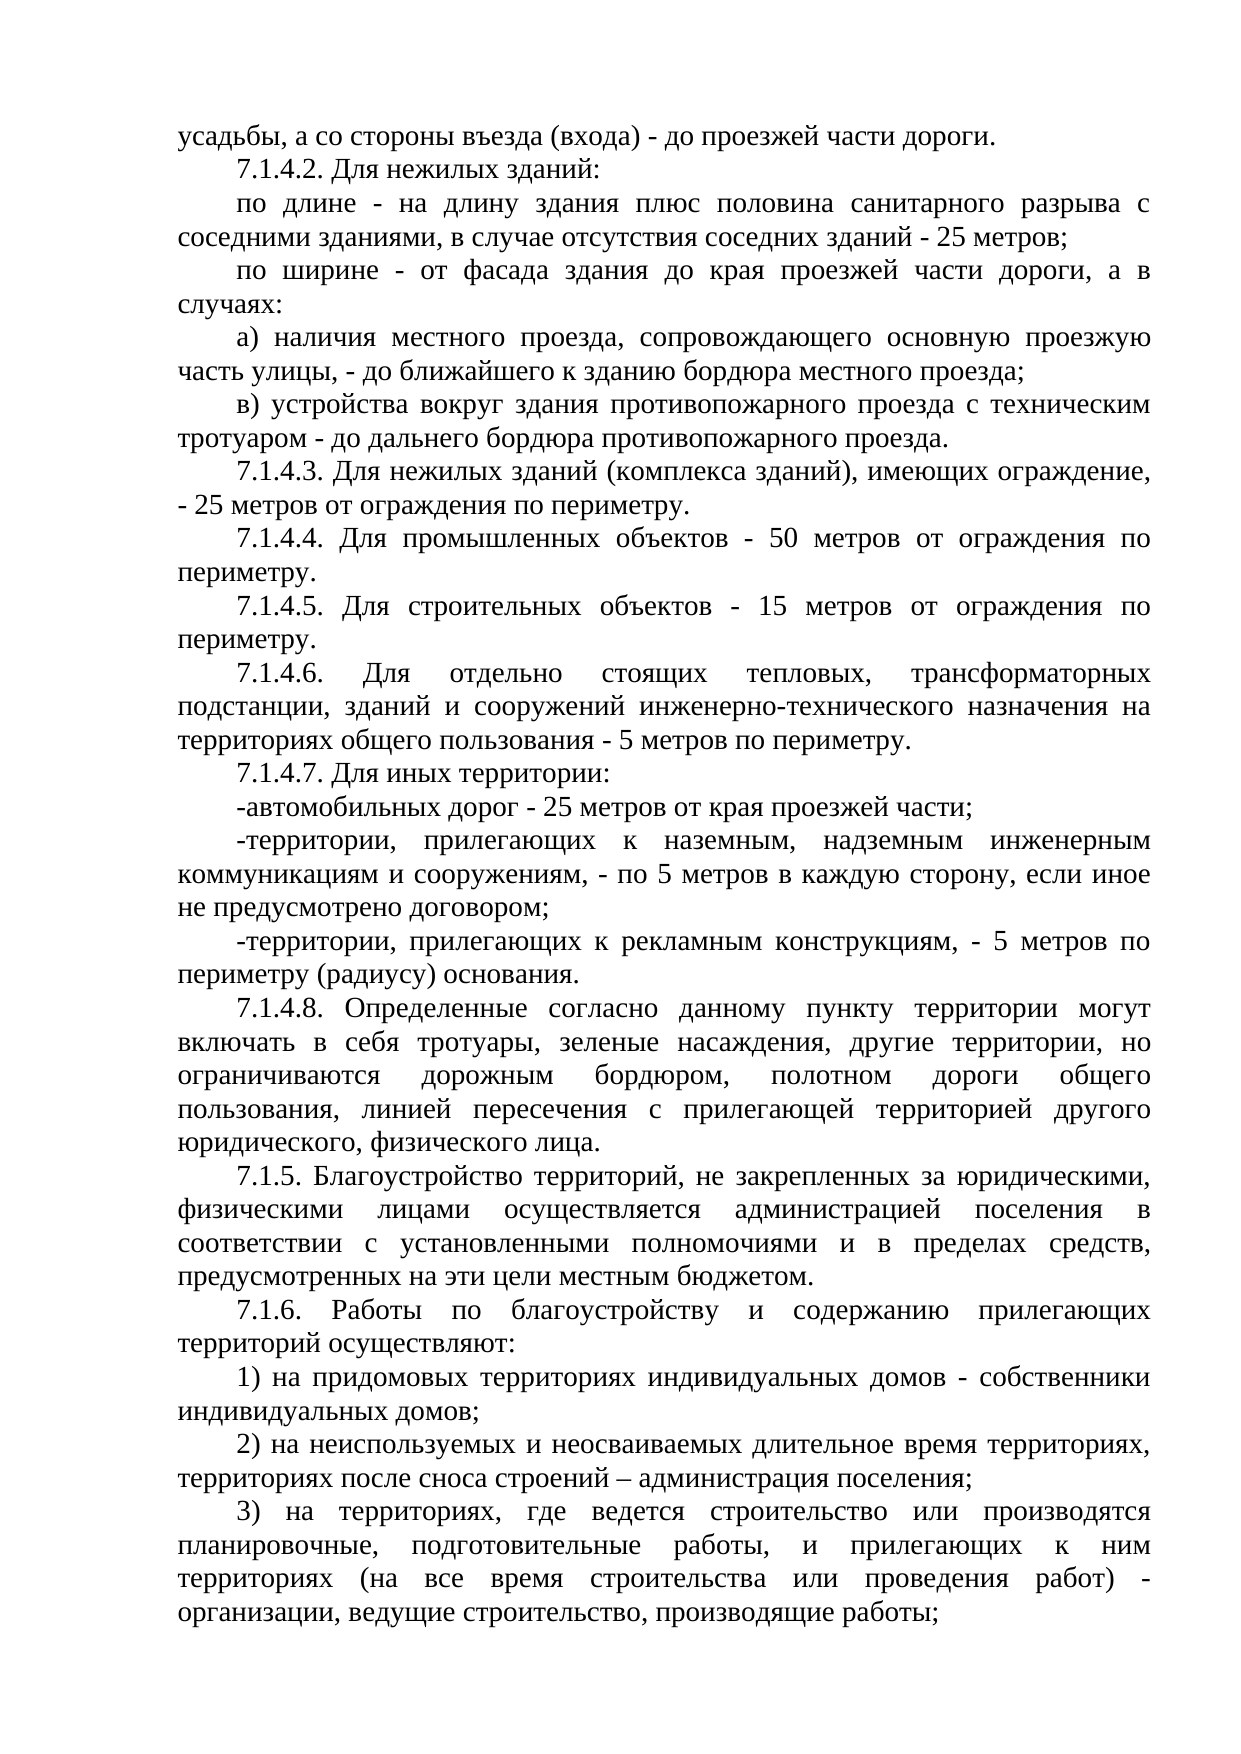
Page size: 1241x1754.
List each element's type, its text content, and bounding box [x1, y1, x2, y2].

text 7.1.5. Благоустройство территорий, не закрепленных за юридическими, физическими лицами осуществляется администрацией поселения в соответствии с установленными полномочиями и в пределах средств, предусмотренных на эти цели местным бюджетом. [177, 1158, 1152, 1292]
text -территории, прилегающих к наземным, надземным инженерным коммуникациям и сооружениям, - по 5 метров в каждую сторону, если иное не предусмотрено договором; [177, 822, 1152, 923]
text 7.1.4.3. Для нежилых зданий (комплекса зданий), имеющих ограждение, - 25 метров от ограждения по периметру. [177, 453, 1152, 521]
text а) наличия местного проезда, сопровождающего основную проезжую часть улицы, - до ближайшего к зданию бордюра местного проезда; [177, 319, 1152, 386]
text -территории, прилегающих к рекламным конструкциям, - 5 метров по периметру (радиусу) основания. [177, 923, 1152, 990]
text 7.1.4.5. Для строительных объектов - 15 метров от ограждения по периметру. [177, 588, 1152, 655]
text по длине - на длину здания плюс половина санитарного разрыва с соседними зданиями, в случае отсутствия соседних зданий - 25 метров; [177, 185, 1152, 252]
text 7.1.4.7. Для иных территории: [177, 755, 1152, 789]
text 7.1.4.4. Для промышленных объектов - 50 метров от ограждения по периметру. [177, 521, 1152, 588]
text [177, 118, 1152, 152]
text по ширине - от фасада здания до края проезжей части дороги, а в случаях: [177, 252, 1152, 319]
text 7.1.4.2. Для нежилых зданий: [177, 152, 1152, 185]
text 7.1.4.6. Для отдельно стоящих тепловых, трансформаторных подстанции, зданий и сооружений инженерно-технического назначения на территориях общего пользования - 5 метров по периметру. [177, 655, 1152, 755]
text 7.1.6. Работы по благоустройству и содержанию прилегающих территорий осуществляют: [177, 1292, 1152, 1359]
text в) устройства вокруг здания противопожарного проезда с техническим тротуаром - до дальнего бордюра противопожарного проезда. [177, 386, 1152, 453]
text -автомобильных дорог - 25 метров от края проезжей части; [177, 789, 1152, 822]
text 7.1.4.8. Определенные согласно данному пункту территории могут включать в себя тротуары, зеленые насаждения, другие территории, но ограничиваются дорожным бордюром, полотном дороги общего пользования, линией пересечения с прилегающей территорией другого юридического, физического лица. [177, 990, 1152, 1158]
text 3) на территориях, где ведется строительство или производятся планировочные, подготовительные работы, и прилегающих к ним территориях (на все время строительства или проведения работ) - организации, ведущие строительство, производящие работы; [177, 1493, 1152, 1627]
text 1) на придомовых территориях индивидуальных домов - собственники индивидуальных домов; [177, 1359, 1152, 1426]
text 2) на неиспользуемых и неосваиваемых длительное время территориях, территориях после сноса строений – администрация поселения; [177, 1426, 1152, 1493]
